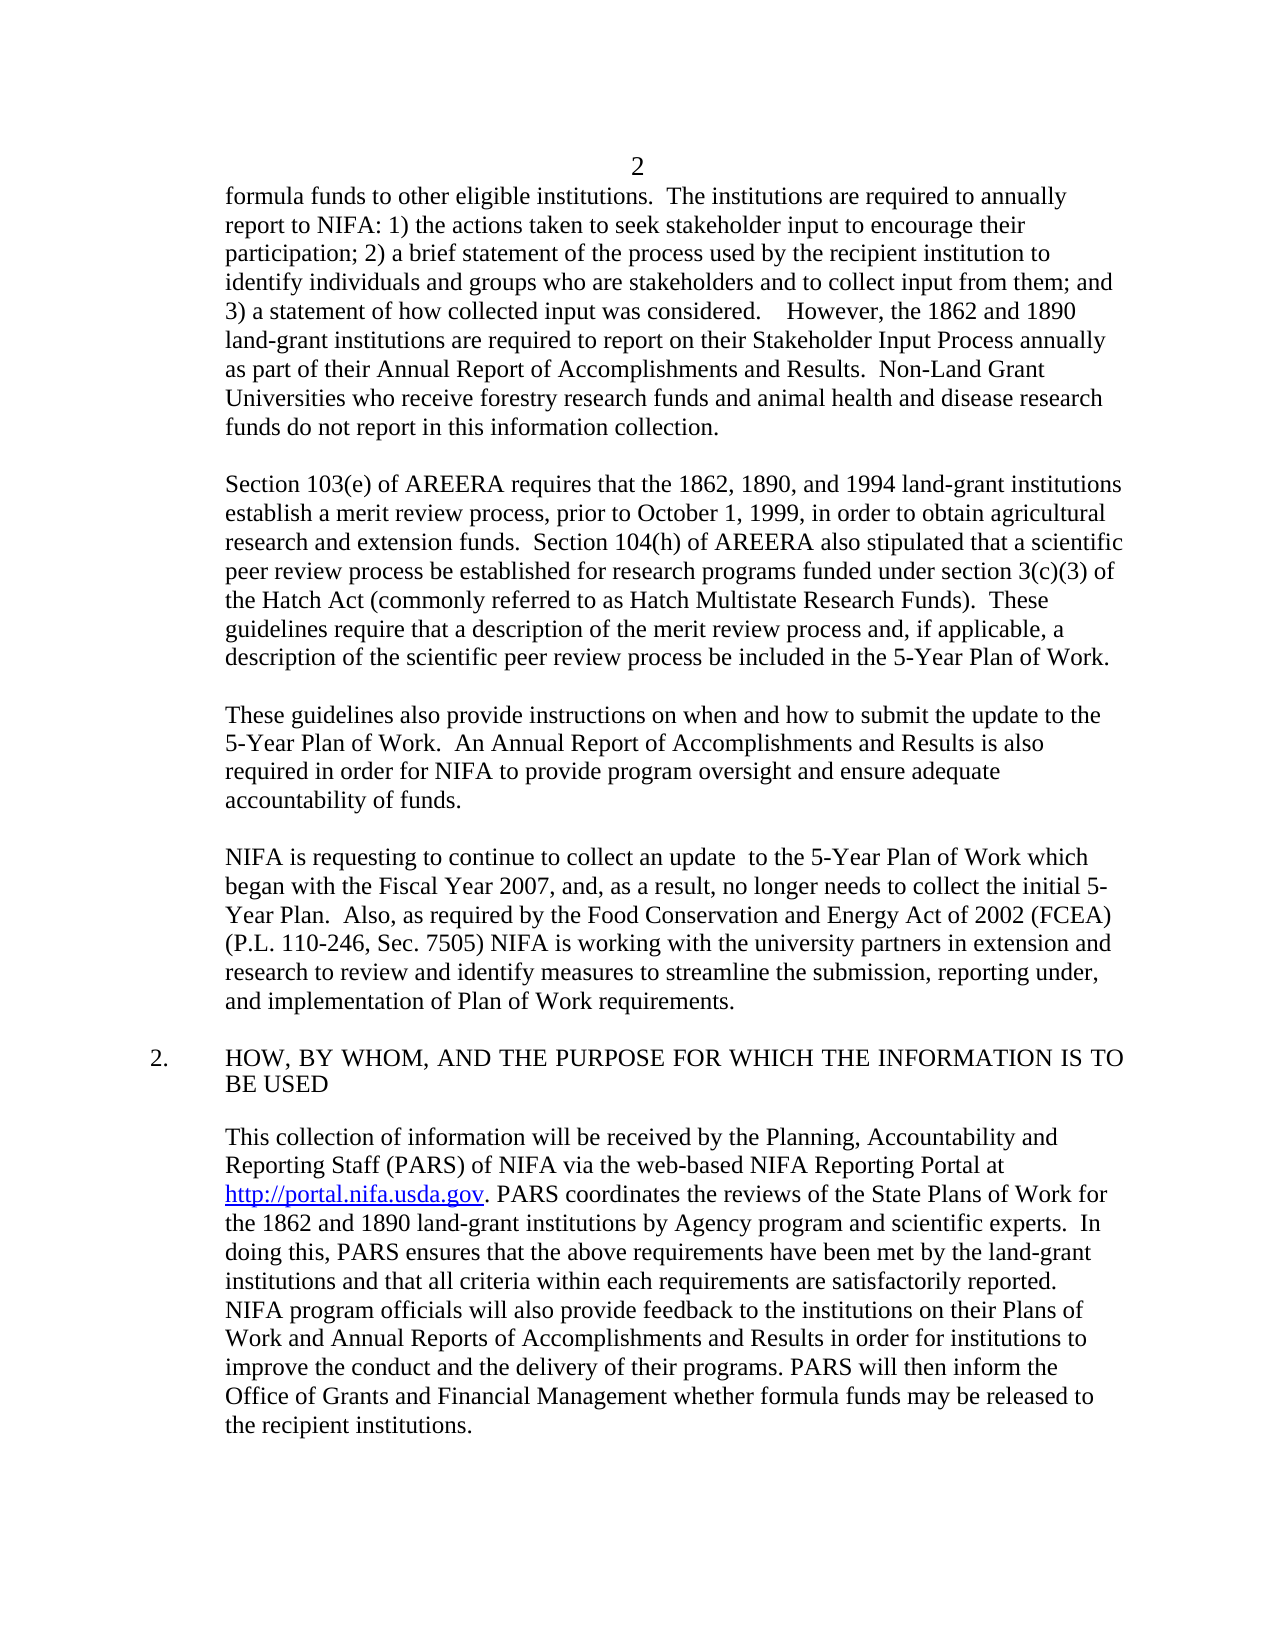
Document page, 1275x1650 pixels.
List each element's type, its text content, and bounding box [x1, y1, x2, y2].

text 2. HOW, BY WHOM, AND THE PURPOSE FOR WHICH THE INFORMATION IS TO BE USED [150, 1045, 1125, 1098]
text This collection of information will be received by the Planning, Accountability and Reporting Staff (PARS) of NIFA via the web-based NIFA Reporting Portal at http://portal.nifa.usda.gov. PARS coordinates the reviews of the State Plans of Work for the 1862 and 1890 land-grant institutions by Agency program and scientific experts. In doing this, PARS ensures that the above requirements have been met by the land-grant institutions and that all criteria within each requirements are satisfactorily reported. NIFA program officials will also provide feedback to the institutions on their Plans of Work and Annual Reports of Accomplishments and Results in order for institutions to improve the conduct and the delivery of their programs. PARS will then inform the Office of Grants and Financial Management whether formula funds may be released to the recipient institutions. [225, 1122, 1125, 1439]
text NIFA is requesting to continue to collect an update to the 5-Year Plan of Work which began with the Fiscal Year 2007, and, as a result, no longer needs to collect the initial 5-Year Plan. Also, as required by the Food Conservation and Energy Act of 2002 (FCEA) (P.L. 110-246, Sec. 7505) NIFA is working with the university partners in extension and research to review and identify measures to streamline the submission, reporting under, and implementation of Plan of Work requirements. [225, 842, 1125, 1017]
text These guidelines also provide instructions on when and how to submit the update to the 5-Year Plan of Work. An Annual Report of Accomplishments and Results is also required in order for NIFA to provide program oversight and ensure adequate accountability of funds. [225, 701, 1125, 814]
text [225, 150, 1125, 441]
text Section 103(e) of AREERA requires that the 1862, 1890, and 1994 land-grant institutions establish a merit review process, prior to October 1, 1999, in order to obtain agricultural research and extension funds. Section 104(h) of AREERA also stipulated that a scientific peer review process be established for research programs funded under section 3(c)(3) of the Hatch Act (commonly referred to as Hatch Multistate Research Funds). These guidelines require that a description of the merit review process and, if applicable, a description of the scientific peer review process be included in the 5-Year Plan of Work. [225, 470, 1125, 672]
